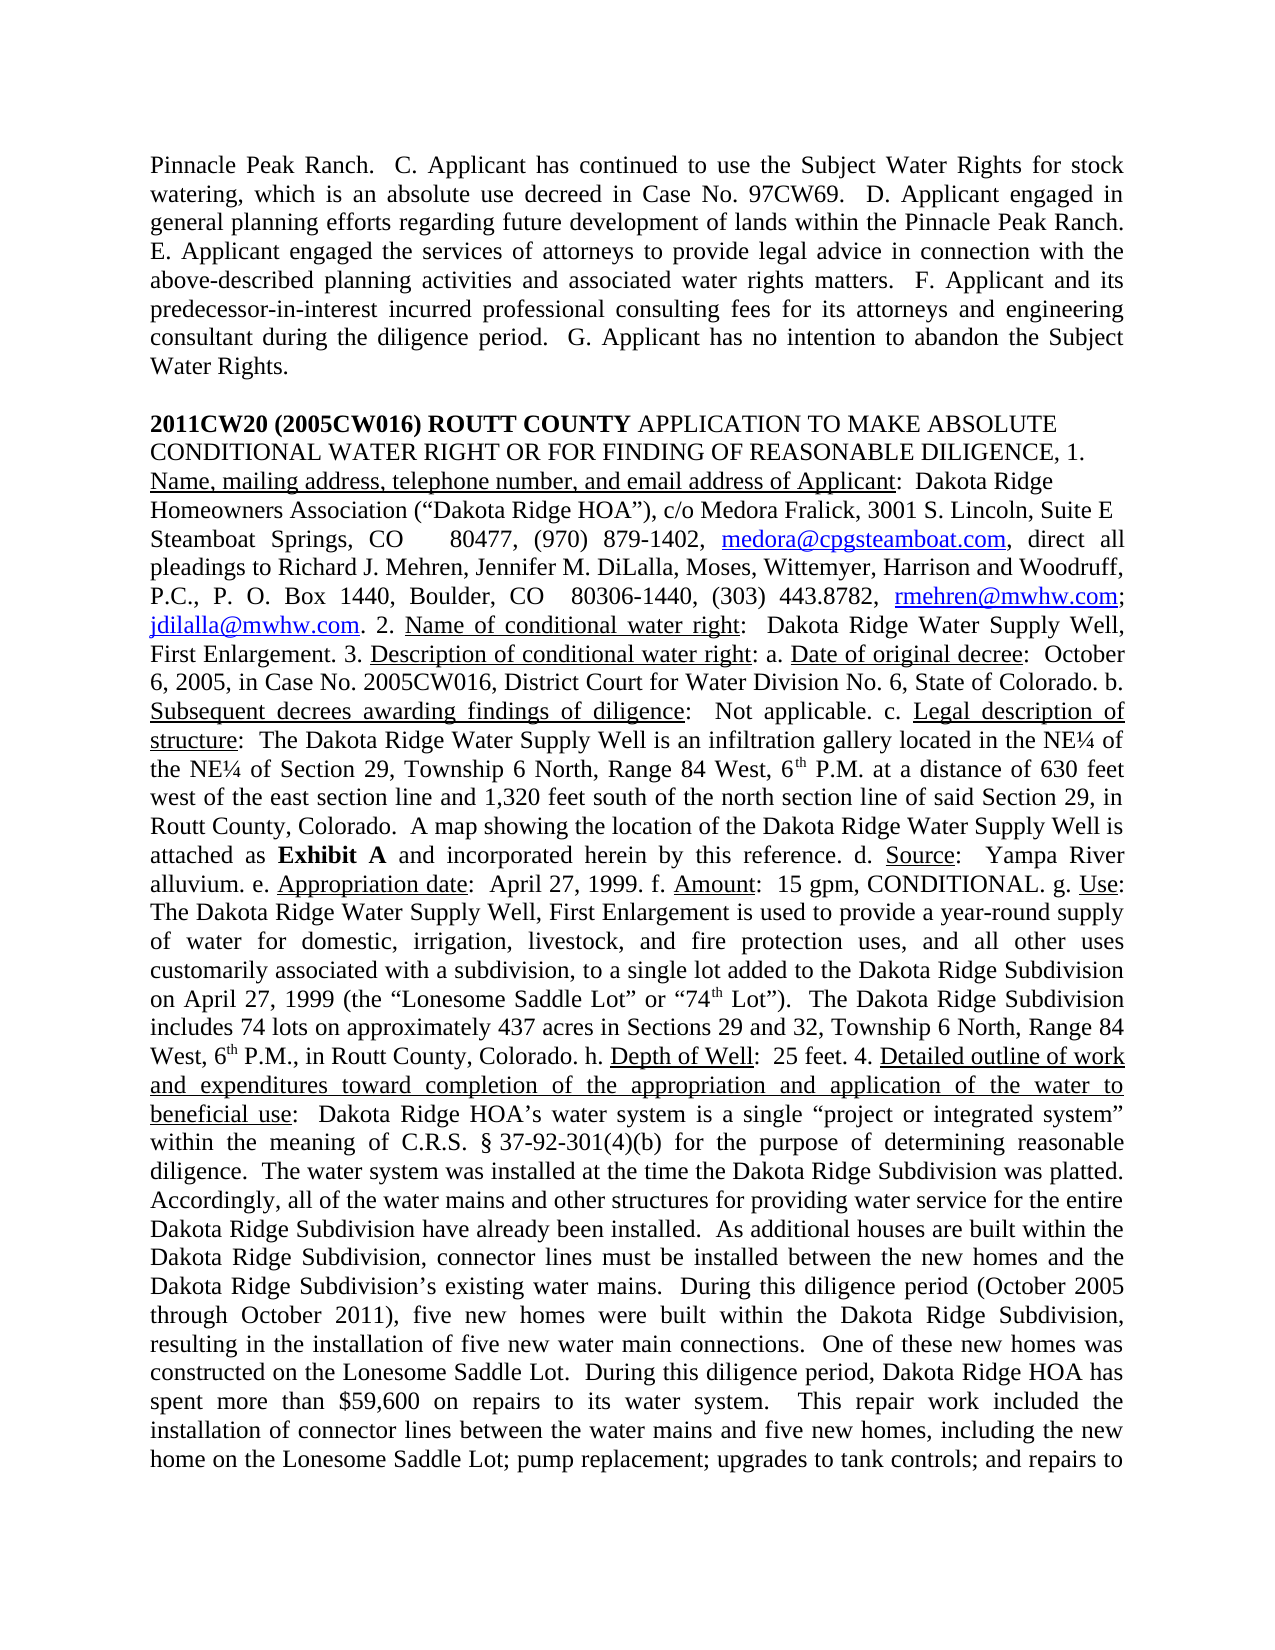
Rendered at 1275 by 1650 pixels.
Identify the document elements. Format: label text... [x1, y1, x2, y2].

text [150, 150, 1125, 380]
text 2011CW20 (2005CW016) ROUTT COUNTY APPLICATION TO MAKE ABSOLUTE CONDITIONAL WATER RIGHT OR FOR FINDING OF REASONABLE DILIGENCE, 1. Name, mailing address, telephone number, and email address of Applicant: Dakota Ridge Homeowners Association (“Dakota Ridge HOA”), c/o Medora Fralick, 3001 S. Lincoln, Suite E [150, 409, 1125, 524]
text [150, 524, 1125, 1472]
